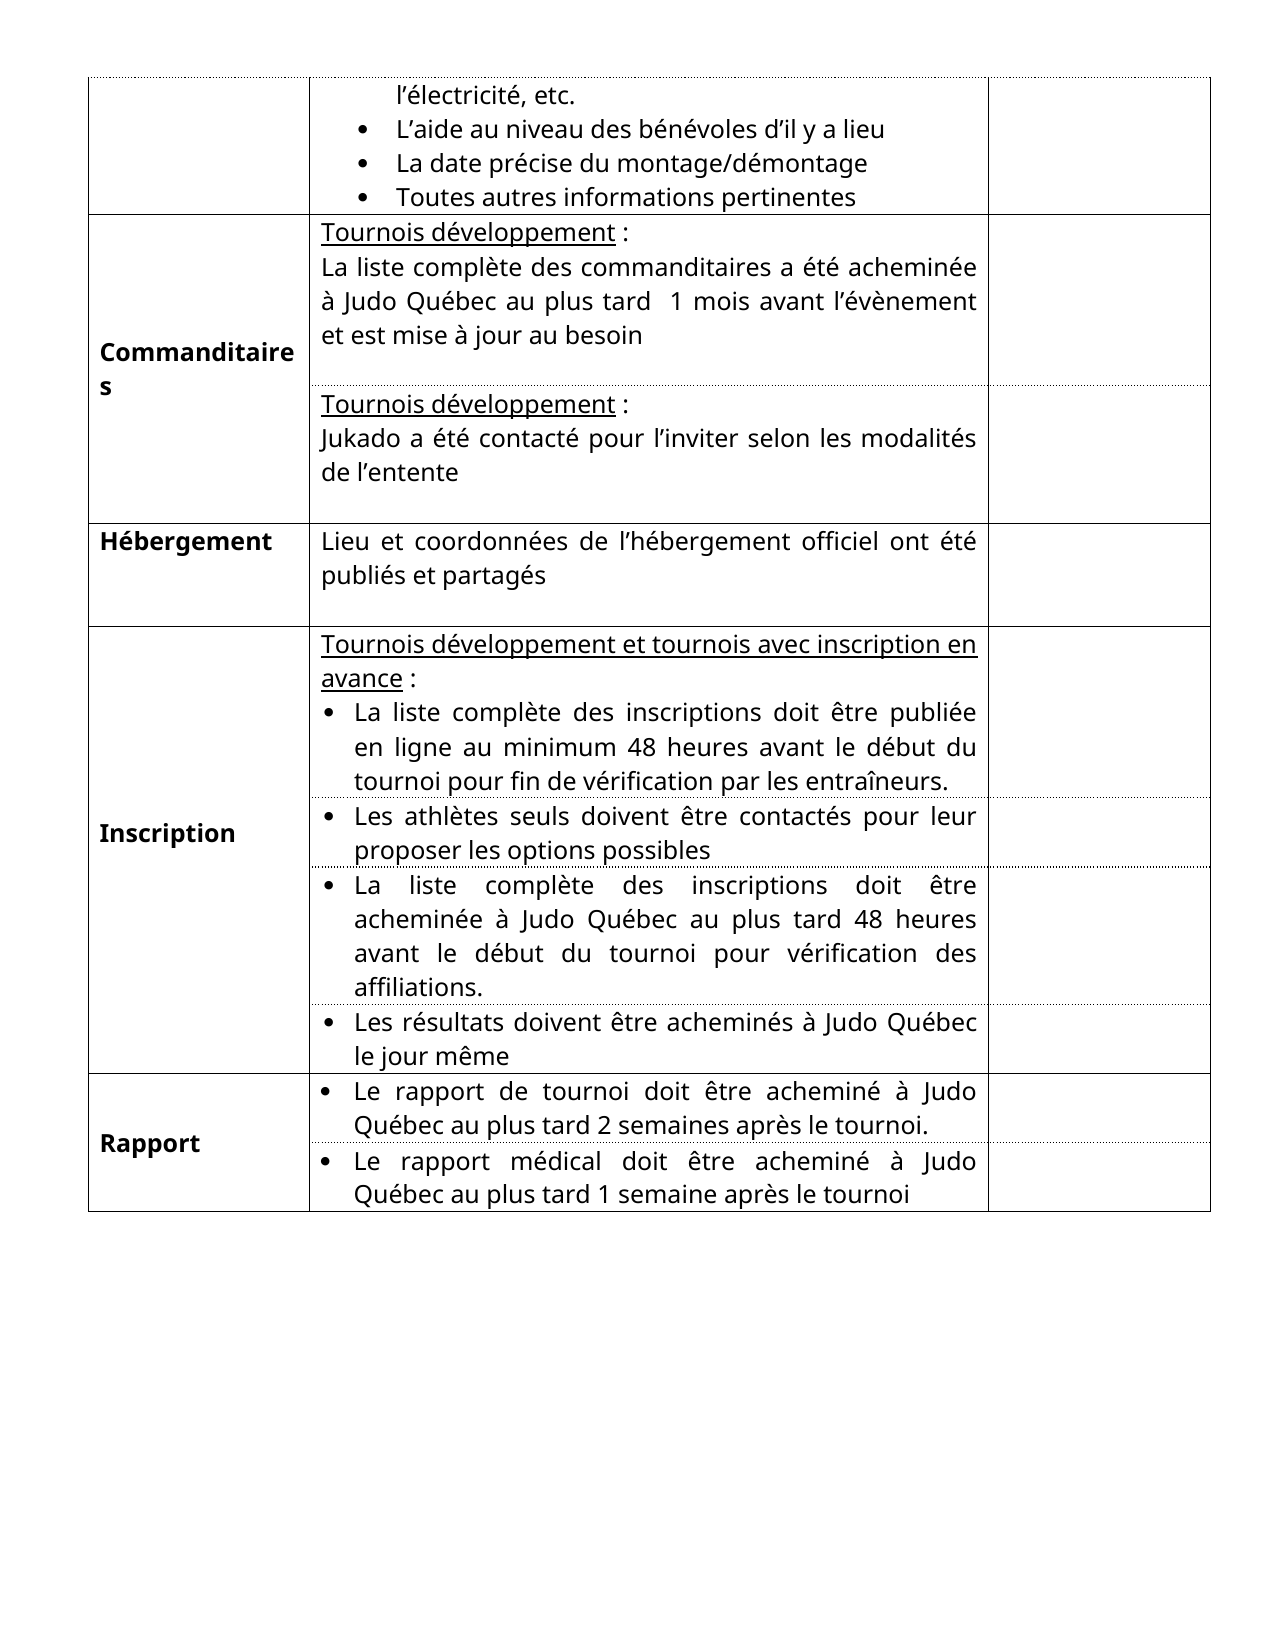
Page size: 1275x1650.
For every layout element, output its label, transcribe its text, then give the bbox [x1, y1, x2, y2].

table_cell [989, 797, 1210, 866]
table_cell [989, 1074, 1210, 1142]
table_cell [989, 627, 1210, 797]
table_cell Tournois développement : La liste complète des commanditaires a été acheminée à Judo Québec au plus tard 1 mois avant l’évènement et est mise à jour au besoin [310, 215, 988, 385]
table_cell Inscription [89, 627, 309, 1073]
table_cell Le rapport de tournoi doit être acheminé à Judo Québec au plus tard 2 semaines après le tournoi. [310, 1074, 988, 1142]
table_cell Le rapport médical doit être acheminé à Judo Québec au plus tard 1 semaine après le tournoi [310, 1142, 988, 1211]
table_cell Lieu et coordonnées de l’hébergement officiel ont été publiés et partagés [310, 524, 988, 626]
table_cell [989, 1142, 1210, 1211]
table_cell Rapport [89, 1074, 309, 1211]
table_cell [989, 524, 1210, 626]
table_cell La liste complète des inscriptions doit être acheminée à Judo Québec au plus tard 48 heures avant le début du tournoi pour vérification des affiliations. [310, 866, 988, 1004]
table_cell [989, 385, 1210, 523]
table_cell [989, 77, 1210, 214]
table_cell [310, 77, 988, 214]
table_cell Hébergement [89, 524, 309, 626]
table_cell Commanditaires [89, 215, 309, 523]
table_cell Tournois développement : Jukado a été contacté pour l’inviter selon les modalités de l’entente [310, 385, 988, 523]
table_cell [989, 866, 1210, 1004]
table_cell Les athlètes seuls doivent être contactés pour leur proposer les options possibles [310, 797, 988, 866]
table_cell Tournois développement et tournois avec inscription en avance : La liste complète des inscriptions doit être publiée en ligne au minimum 48 heures avant le début du tournoi pour fin de vérification par les entraîneurs. [310, 627, 988, 797]
table_cell [989, 1004, 1210, 1073]
table_cell [989, 215, 1210, 385]
table_cell Les résultats doivent être acheminés à Judo Québec le jour même [310, 1004, 988, 1073]
